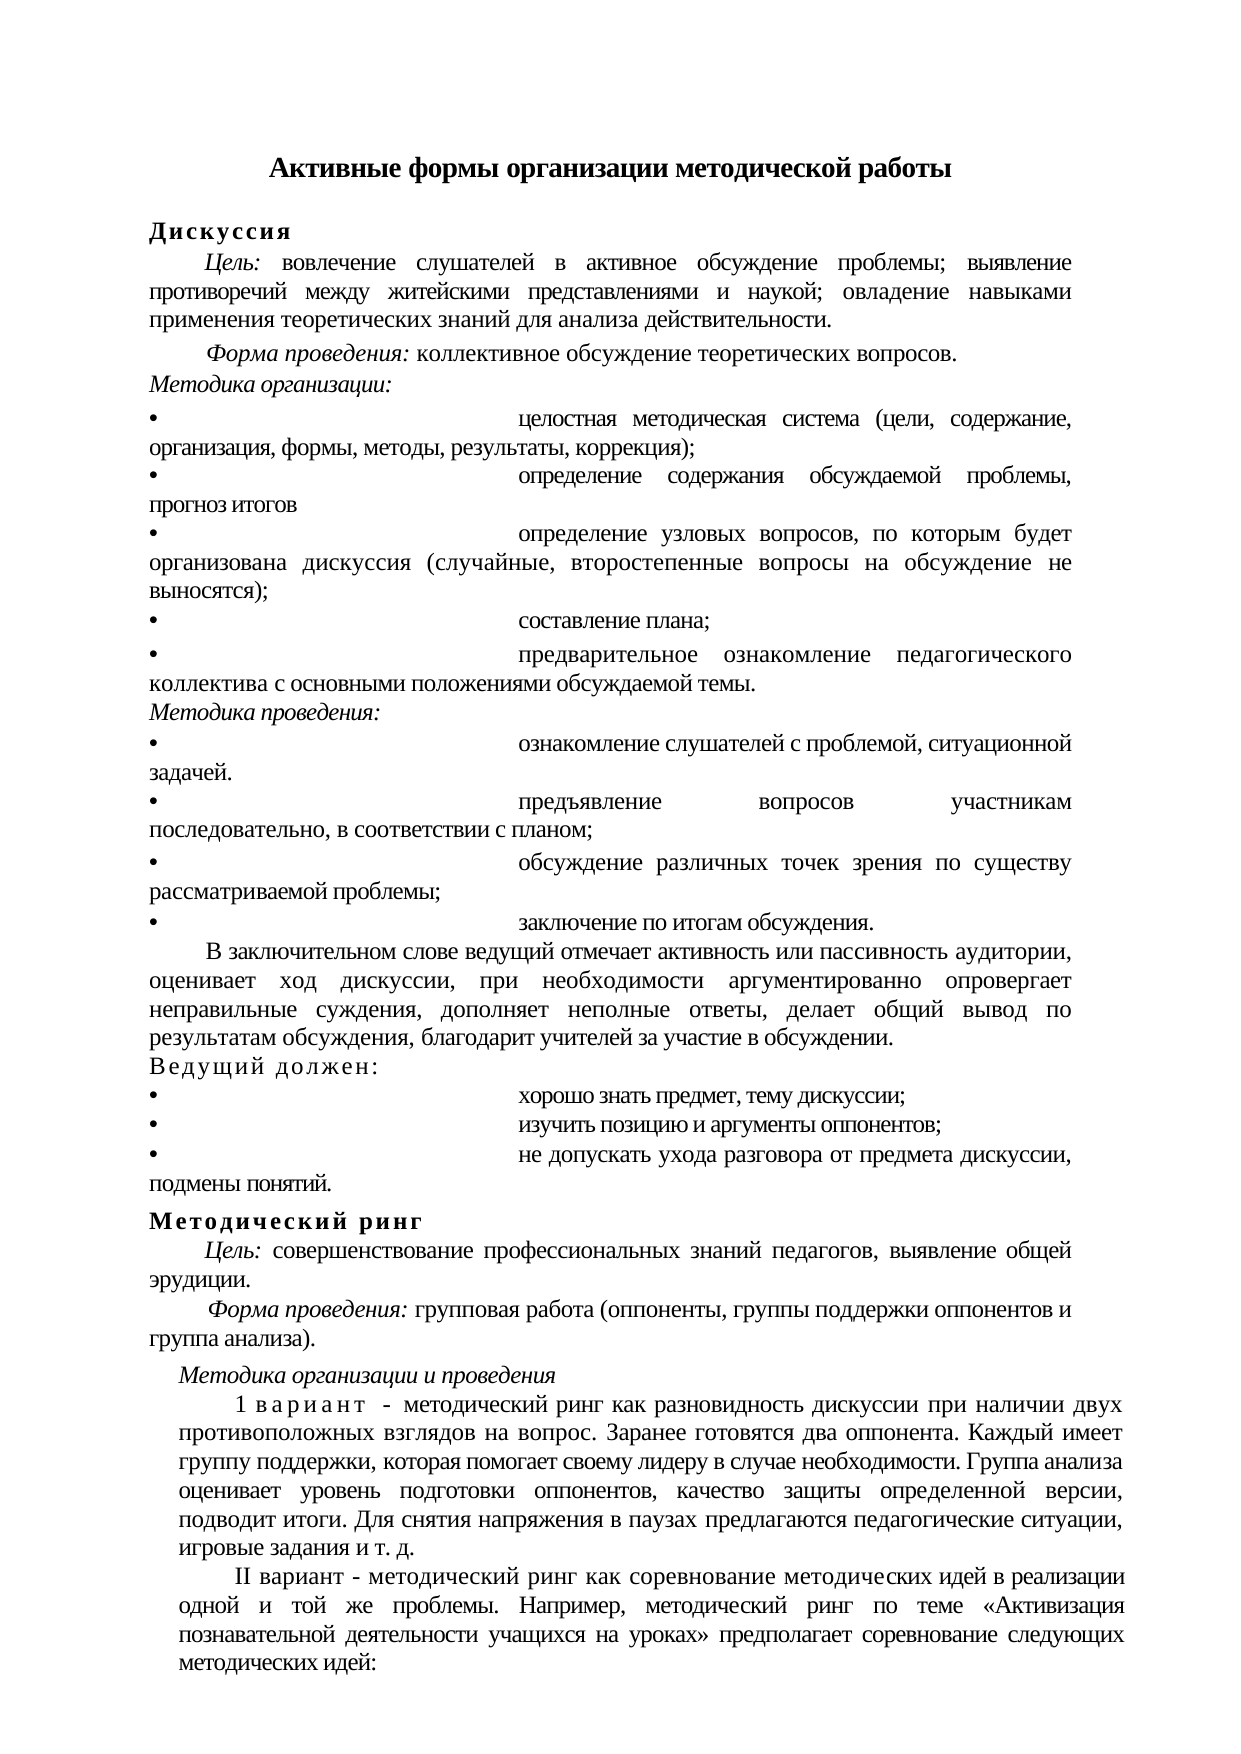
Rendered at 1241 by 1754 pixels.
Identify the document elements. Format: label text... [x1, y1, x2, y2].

text Методика проведения: [149, 697, 1072, 726]
text II вариант - методический ринг как соревнование методических идей в реализации одной и той же проблемы. Например, методический ринг по теме «Активизация познавательной деятельности учащихся на уроках» предполагает соревнование следующих методических идей: [178, 1561, 1125, 1676]
text 1 вариант - методический ринг как разновидность дискуссии при наличии двух противоположных взглядов на вопрос. Заранее готовятся два оппонента. Каждый имеет группу поддержки, которая помогает своему лидеру в случае необходимости. Группа анализа оценивает уровень подготовки оппонентов, качество защиты определенной версии, подводит итоги. Для снятия напряжения в паузах предлагаются педагогические ситуации, игровые задания и т. д. [178, 1389, 1123, 1561]
list предварительное ознакомление педагогического коллектива с основными положениями обсуждаемой темы. [149, 639, 1072, 697]
list определение содержания обсуждаемой проблемы, прогноз итогов [149, 460, 1072, 518]
text Форма проведения: коллективное обсуждение теоретических вопросов. [149, 338, 1072, 367]
text Цель: совершенствование профессиональных знаний педагогов, выявление общей эрудиции. [149, 1235, 1072, 1292]
list изучить позицию и аргументы оппонентов; [149, 1109, 1072, 1138]
list заключение по итогам обсуждения. [149, 907, 1072, 936]
text Цель: вовлечение слушателей в активное обсуждение проблемы; выявление противоречий между житейскими представлениями и наукой; овладение навыками применения теоретических знаний для анализа действительности. [149, 247, 1072, 333]
list определение узловых вопросов, по которым будет организована дискуссия (случайные, второстепенные вопросы на обсуждение не выносятся); [149, 518, 1072, 604]
text Методика организации: [149, 369, 1072, 398]
list предъявление вопросов участникам последовательно, в соответствии с планом; [149, 786, 1072, 843]
list целостная методическая система (цели, содержание, организация, формы, методы, результаты, коррекция); [149, 403, 1072, 460]
list обсуждение различных точек зрения по существу рассматриваемой проблемы; [149, 847, 1072, 905]
list хорошо знать предмет, тему дискуссии; [149, 1080, 1072, 1109]
text Форма проведения: групповая работа (оппоненты, группы поддержки оппонентов и группа анализа). [149, 1294, 1072, 1351]
text Активные формы организации методической работы [149, 150, 1072, 183]
list ознакомление слушателей с проблемой, ситуационной задачей. [149, 728, 1072, 786]
list составление плана; [149, 605, 1072, 634]
text Методика организации и проведения [178, 1360, 1137, 1389]
text Методический ринг [149, 1206, 1072, 1235]
text Ведущий должен: [149, 1051, 1072, 1080]
text Дискуссия [149, 216, 1072, 245]
list не допускать ухода разговора от предмета дискуссии, подмены понятий. [149, 1139, 1072, 1197]
text В заключительном слове ведущий отмечает активность или пассивность аудитории, оценивает ход дискуссии, при необходимости аргументированно опровергает неправильные суждения, дополняет неполные ответы, делает общий вывод по результатам обсуждения, благодарит учителей за участие в обсуждении. [149, 936, 1072, 1051]
